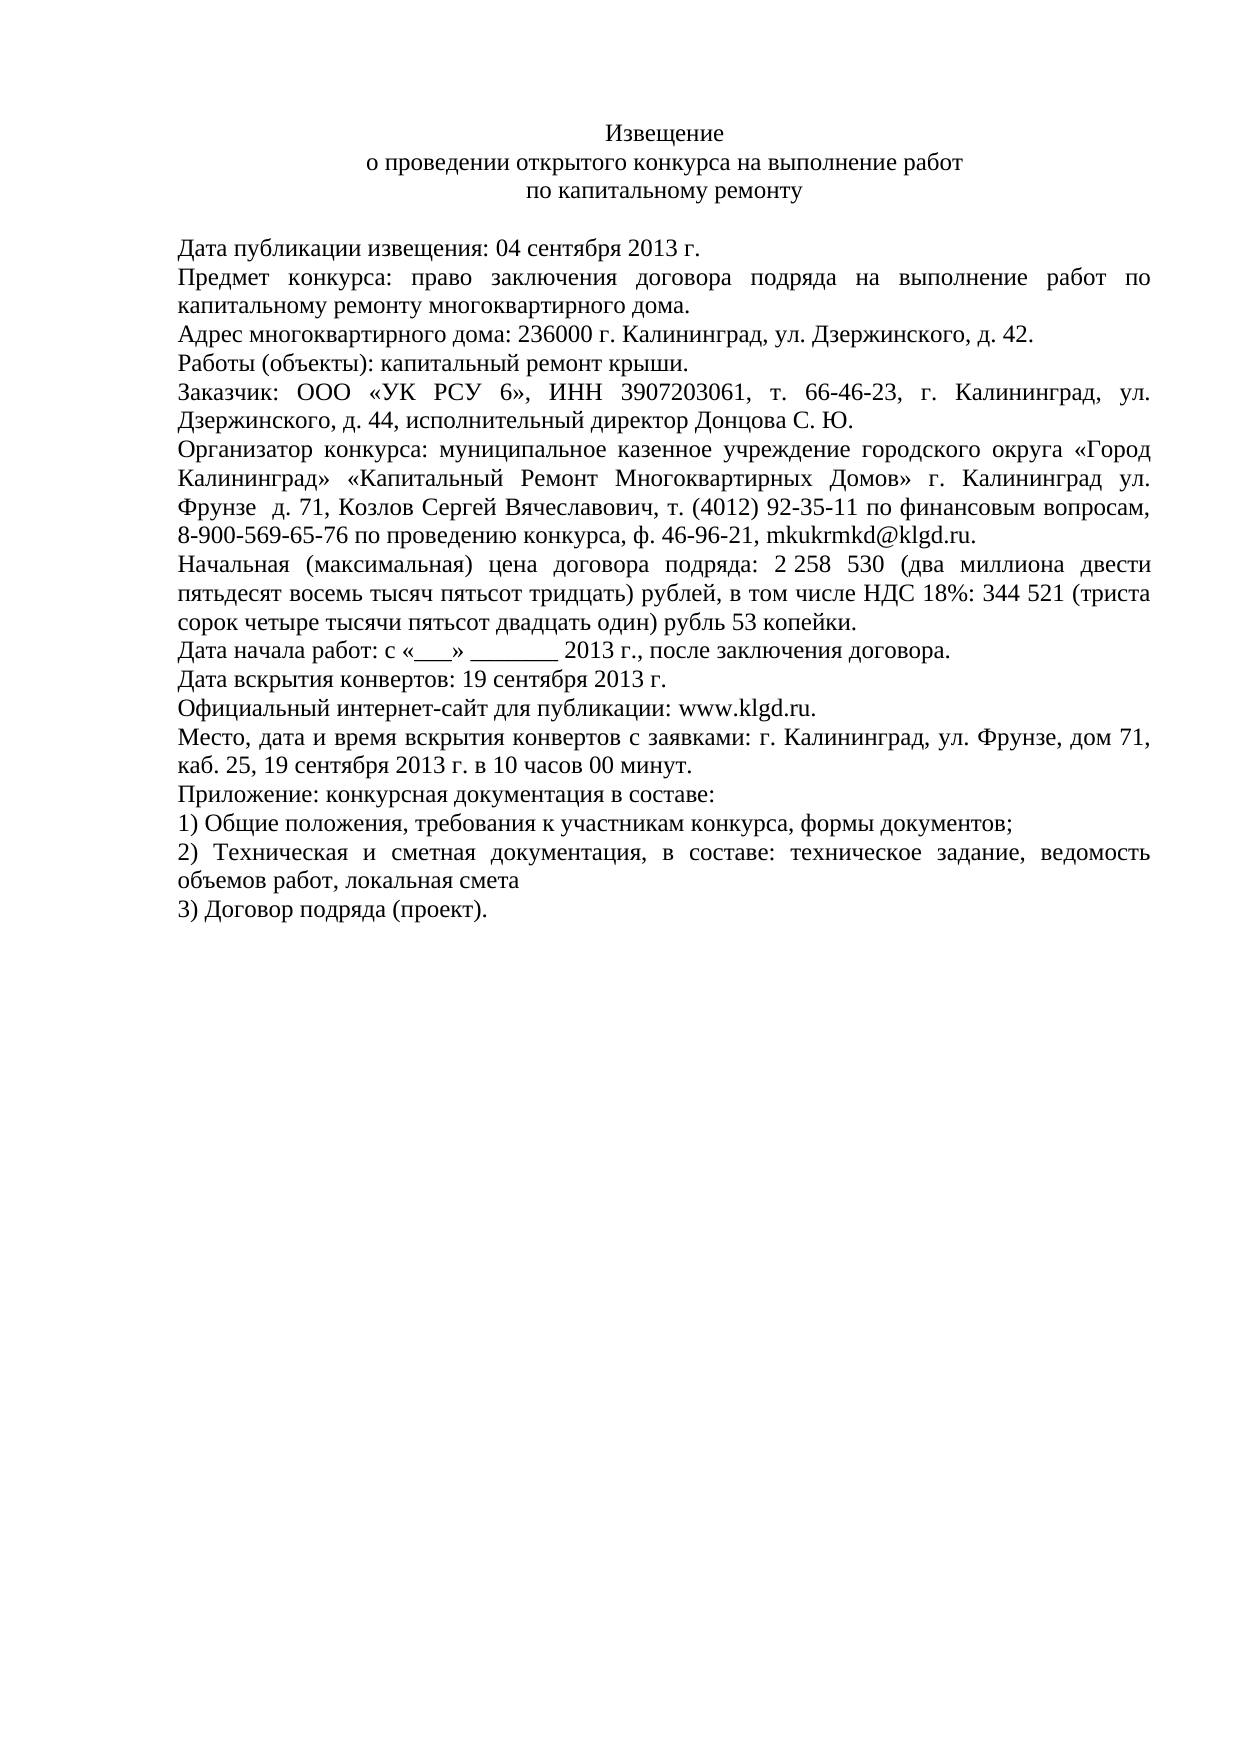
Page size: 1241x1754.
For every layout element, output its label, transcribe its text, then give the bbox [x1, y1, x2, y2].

text 2) Техническая и сметная документация, в составе: техническое задание, ведомость объемов работ, локальная смета [177, 837, 1152, 894]
text Приложение: конкурсная документация в составе: [177, 779, 1152, 808]
text по капитальному ремонту [177, 176, 1152, 204]
text Адрес многоквартирного дома: 236000 г. Калининград, ул. Дзержинского, д. 42. [177, 319, 1152, 348]
text 1) Общие положения, требования к участникам конкурса, формы документов; [177, 808, 1152, 837]
text Дата вскрытия конвертов: 19 сентября 2013 г. [177, 664, 1152, 693]
text Заказчик: ООО «УК РСУ 6», ИНН 3907203061, т. 66-46-. Калининград, ул. Дзержинского, д. 44, исполнительный директор Донцова С. Ю. [177, 377, 1152, 434]
text Организатор конкурса: муниципальное казенное учреждение городского округа «Город Калининград» «Капитальный Ремонт Многоквартирных Домов» г. Калининград ул. Фрунзе д. 71, Козлов Сергей Вячеславович, т. (4012) 92-35-11 по финансовым вопросам, 8-900-569-65-76 по проведению конкурса, ф. 46-96-21, mkukrmkd@klgd.ru. [177, 434, 1152, 549]
text Дата начала работ: с «___» _______ 2013 г., после заключения договора. [177, 636, 1152, 664]
text Дата публикации извещения: 04 сентября 2013 г. [177, 233, 1152, 262]
text Предмет конкурса: право заключения договора подряда на выполнение работ по капитальному ремонту многоквартирного дома. [177, 262, 1152, 319]
text 3) Договор подряда (проект). [177, 894, 1152, 923]
text Официальный интернет-сайт для публикации: www.klgd.ru. [177, 693, 1152, 722]
text Работы (объекты): капитальный ремонт крыши. [177, 348, 1152, 377]
text Место, дата и время вскрытия конвертов с заявками: г. Калининград, ул. Фрунзе, дом 71, каб. 25, 19 сентября 2013 г. в 10 часов 00 минут. [177, 722, 1152, 779]
text о проведении открытого конкурса на выполнение работ [177, 147, 1152, 176]
text Начальная (максимальная) цена договора подряда: 2 258 530 (два миллиона двести пятьдесят восемь тысяч пятьсот тридцать) рублей, в том числе НДС 18%: 344 521 (триста сорок четыре тысячи пятьсот двадцать один) рубль 53 копейки. [177, 549, 1152, 636]
text Извещение [177, 118, 1152, 147]
